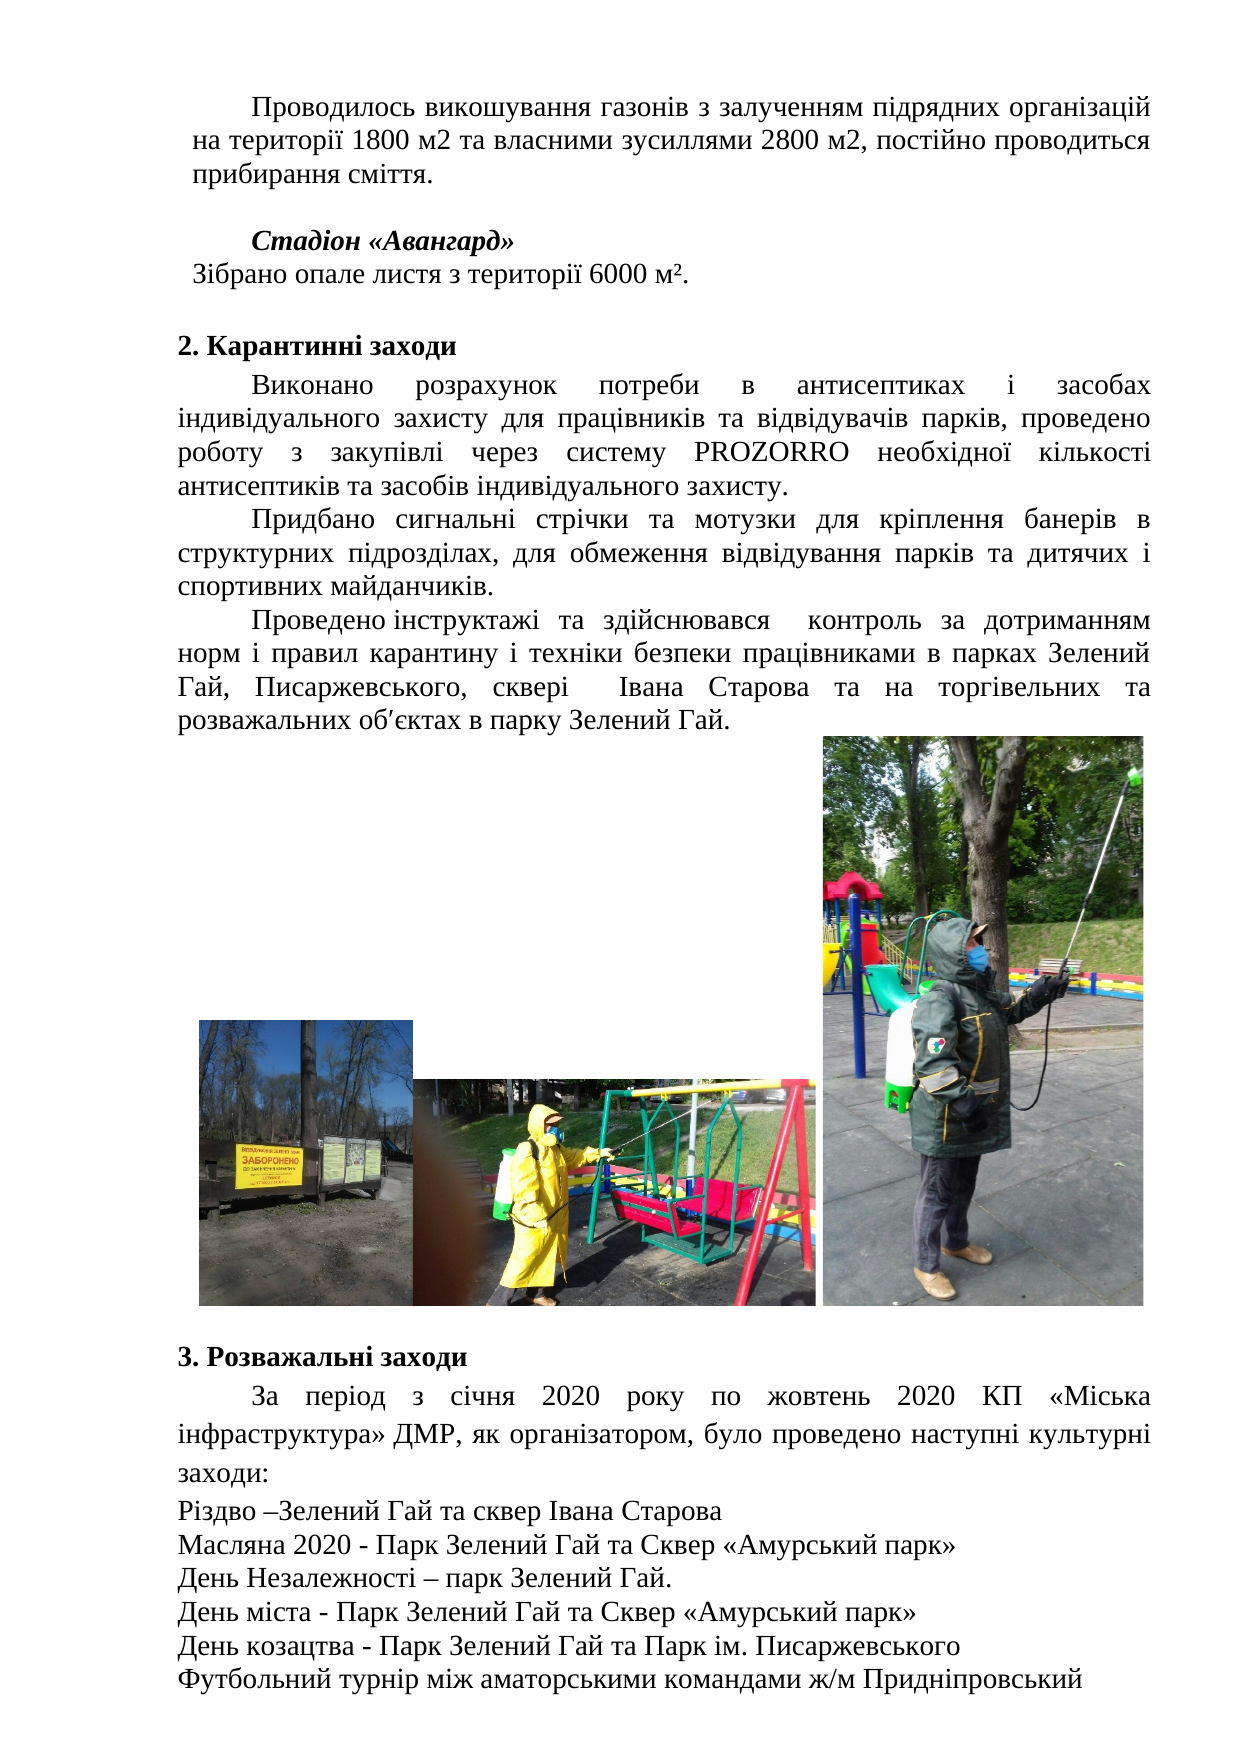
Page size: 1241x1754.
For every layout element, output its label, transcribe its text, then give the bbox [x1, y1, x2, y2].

text День козацтва - Парк Зелений Гай та Парк ім. Писаржевського [177, 1628, 1152, 1661]
text Проведено інструктажі та здійснювався контроль за дотриманням норм і правил карантину і техніки безпеки працівниками в парках Зелений Гай, Писаржевського, сквері Івана Старова та на торгівельних та розважальних об′єктах в парку Зелений Гай. [177, 602, 1152, 736]
picture [199, 1020, 816, 1306]
text Різдво –Зелений Гай та сквер Івана Старова [177, 1493, 1152, 1527]
text Зібрано опале листя з території 6000 м². [192, 256, 1152, 290]
picture [822, 736, 1144, 1306]
text За період з січня 2020 року по жовтень 2020 КП «Міська інфраструктура» ДМР, як організатором, було проведено наступні культурні заходи: [177, 1378, 1152, 1488]
text Придбано сигнальні стрічки та мотузки для кріплення банерів в структурних підрозділах, для обмеження відвідування парків та дитячих і спортивних майданчиків. [177, 501, 1152, 602]
text Масляна 2020 - Парк Зелений Гай та Сквер «Амурський парк» [177, 1527, 1152, 1561]
text Проводилось викошування газонів з залученням підрядних організацій на території 1800 м2 та власними зусиллями 2800 м2, постійно проводиться прибирання сміття. [192, 89, 1152, 189]
text День міста - Парк Зелений Гай та Сквер «Амурський парк» [177, 1594, 1152, 1628]
text День Незалежності – парк Зелений Гай. [177, 1561, 1152, 1594]
text Стадіон «Авангард» [192, 223, 1152, 256]
text Виконано розрахунок потреби в антисептиках і засобах індивідуального захисту для працівників та відвідувачів парків, проведено роботу з закупівлі через систему PROZORRO необхідної кількості антисептиків та засобів індивідуального захисту. [177, 367, 1152, 501]
text Футбольний турнір між аматорськими командами ж/м Придніпровський [177, 1661, 1152, 1695]
text 3. Розважальні заходи [177, 1339, 1152, 1373]
text 2. Карантинні заходи [177, 328, 1152, 362]
